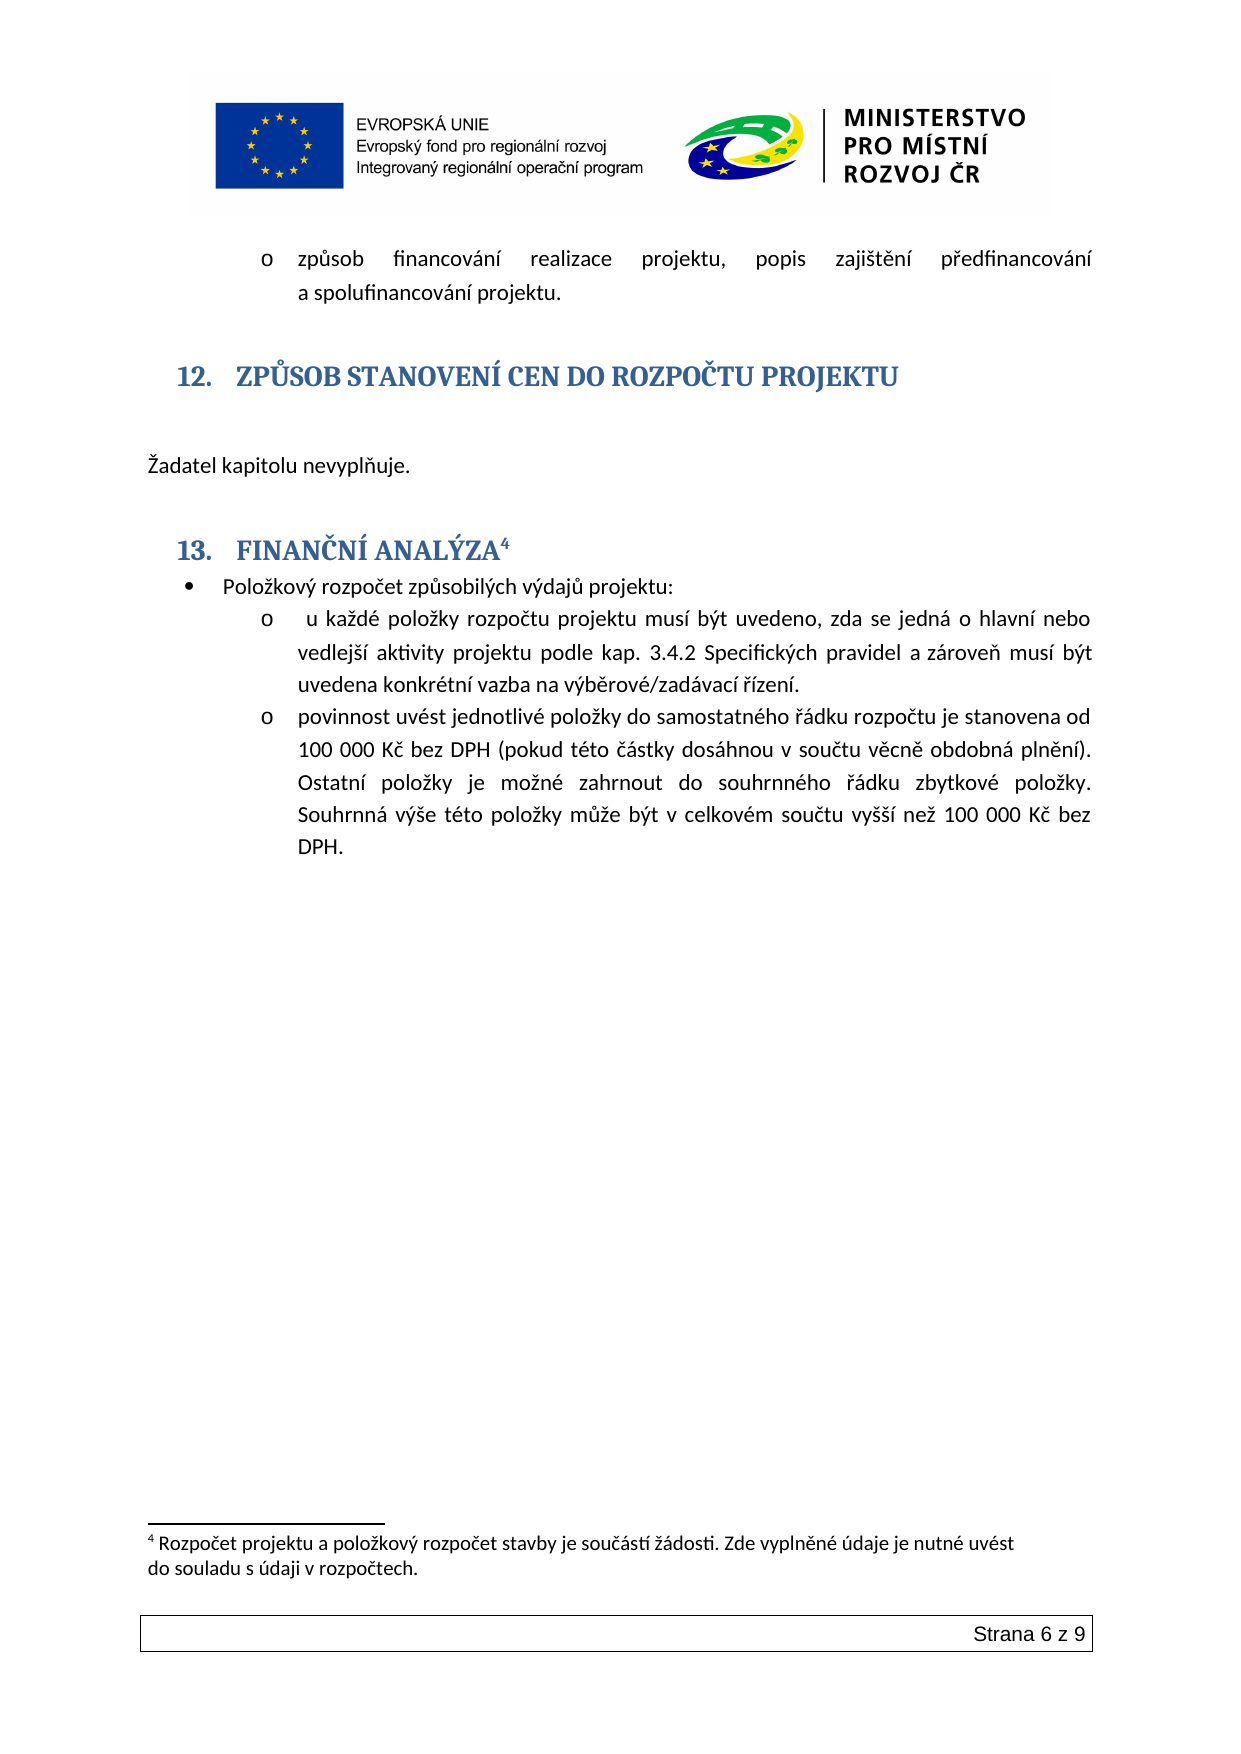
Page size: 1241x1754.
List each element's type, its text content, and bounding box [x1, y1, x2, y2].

picture [187, 73, 1053, 217]
list Položkový rozpočet způsobilých výdajů projektu: [185, 572, 1093, 600]
list u každé položky rozpočtu projektu musí být uvedeno, zda se jedná o hlavní nebo vedlejší aktivity projektu podle kap. 3.4.2 Specifických pravidel a zároveň musí být uvedena konkrétní vazba na výběrové/zadávací řízení. [260, 604, 1093, 698]
subtitle Finanční analýza [177, 534, 1093, 567]
subtitle ZPŮSOB STANOVENÍ CEN DO ROZPOČTU PROJEKTU [177, 360, 1093, 394]
list způsob financování realizace projektu, popis zajištění předfinancování a spolufinancování projektu. [260, 244, 1093, 306]
text Žadatel kapitolu nevyplňuje. [148, 452, 1093, 480]
list povinnost uvést jednotlivé položky do samostatného řádku rozpočtu je stanovena od 100 000 Kč bez DPH (pokud této částky dosáhnou v součtu věcně obdobná plnění). Ostatní položky je možné zahrnout do souhrnného řádku zbytkové položky. Souhrnná výše této položky může být v celkovém součtu vyšší než 100 000 Kč bez DPH. [260, 702, 1093, 860]
